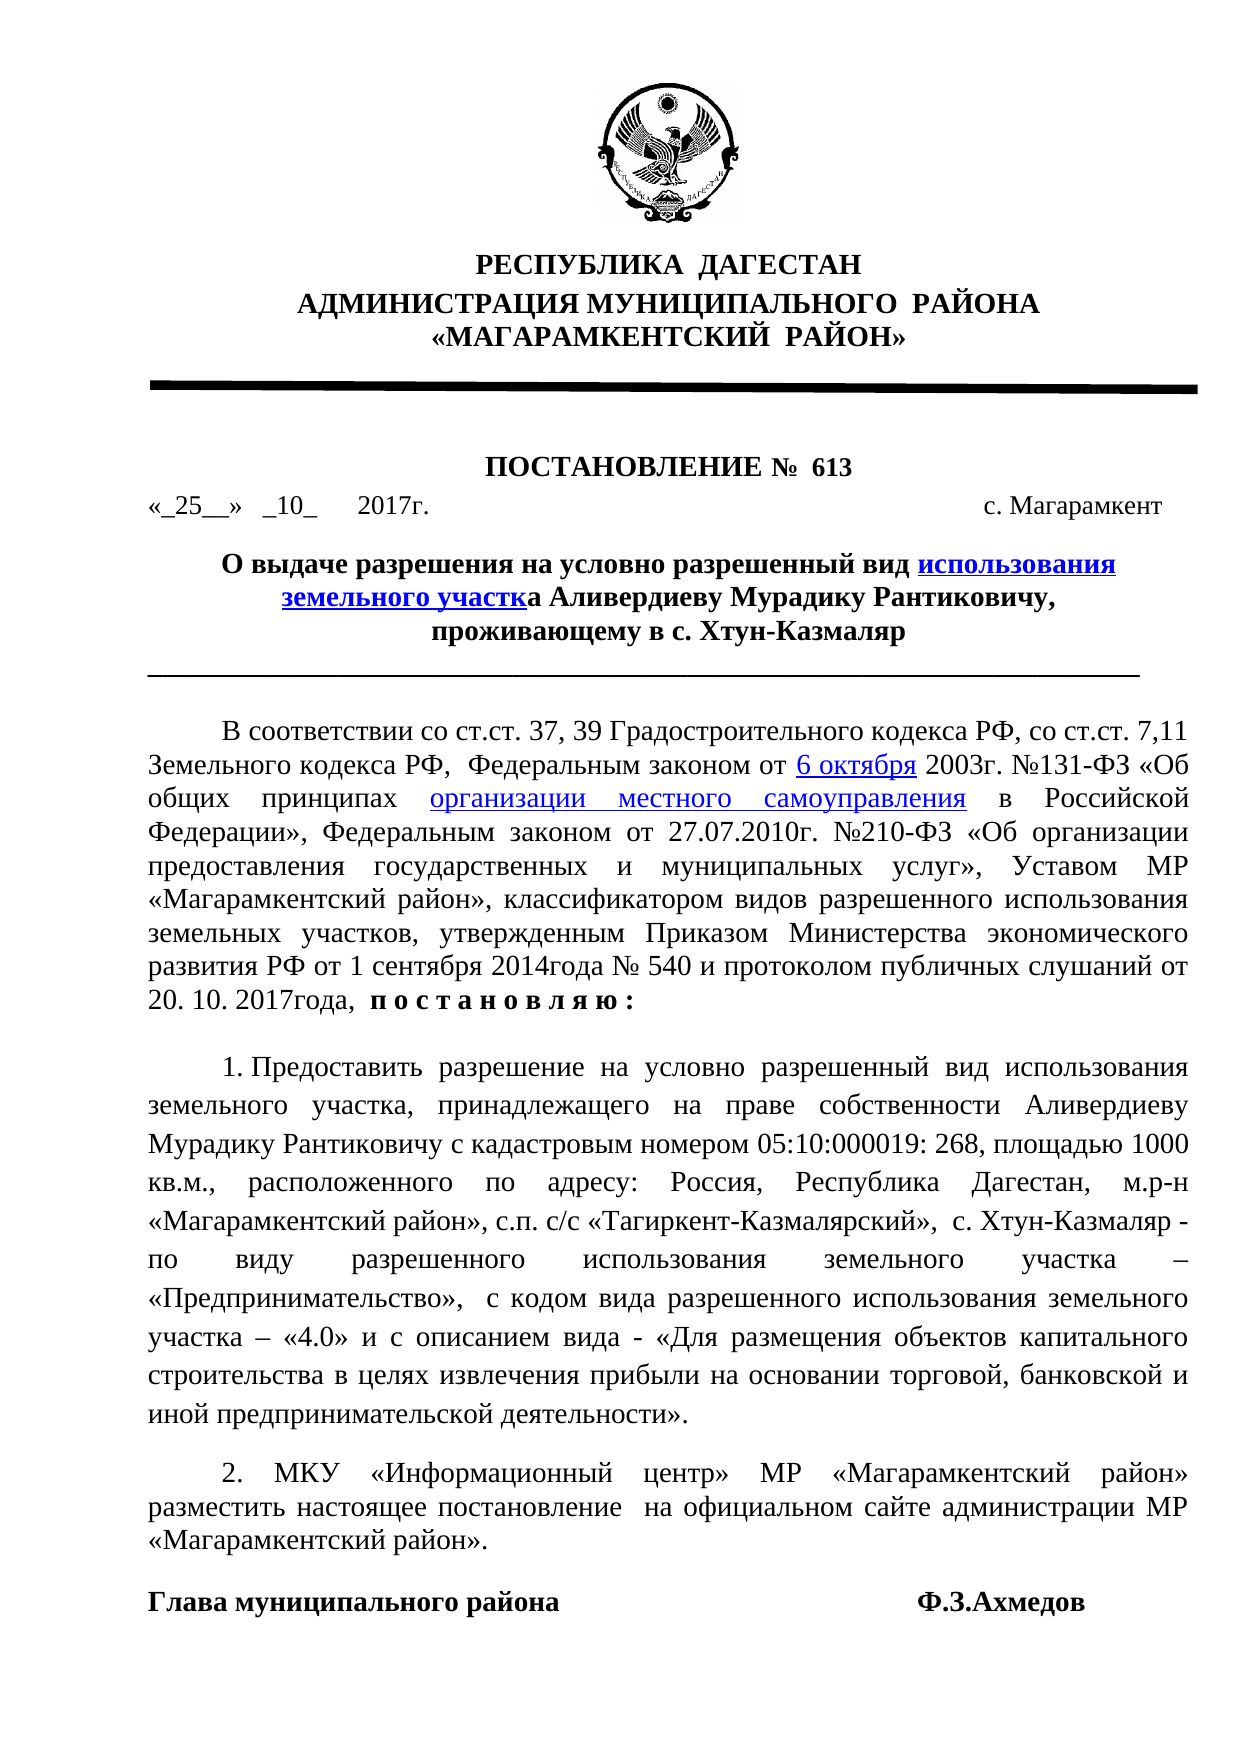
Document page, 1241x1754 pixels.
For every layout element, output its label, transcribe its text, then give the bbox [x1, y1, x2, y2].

picture [598, 83, 739, 223]
text проживающему в с. Хтун-Казмаляр [148, 613, 1189, 646]
subtitle АДМИНИСТРАЦИЯ МУНИЦИПАЛЬНОГО РАЙОНА [148, 286, 1189, 319]
text О выдаче разрешения на условно разрешенный вид использования земельного участка Аливердиеву Мурадику Рантиковичу, [148, 546, 1189, 613]
text Глава муниципального района Ф.З.Ахмедов [148, 1584, 1189, 1618]
text 2. МКУ «Информационный центр» МР «Магарамкентский район» разместить настоящее постановление на официальном сайте администрации МР «Магарамкентский район». [148, 1455, 1189, 1556]
subtitle ПОСТАНОВЛЕНИЕ № 613 [148, 449, 1189, 483]
text ____________________________________________________________________ [148, 646, 1189, 680]
subtitle «МАГАРАМКЕНТСКИЙ РАЙОН» [148, 319, 1189, 353]
text 1. Предоставить разрешение на условно разрешенный вид использования земельного участка, принадлежащего на праве собственности Аливердиеву Мурадику Рантиковичу с кадастровым номером 05:10:000019: 268, площадью 1000 кв.м., расположенного по адресу: Россия, Республика Дагестан, м.р-н «Магарамкентский район», с.п. с/с «Тагиркент-Казмалярский», с. Хтун-Казмаляр - по виду разрешенного использования земельного участка – «Предпринимательство», с кодом вида разрешенного использования земельного участка – «4.0» и с описанием вида - «Для размещения объектов капитального строительства в целях извлечения прибыли на основании торговой, банковской и иной предпринимательской деятельности». [148, 1049, 1189, 1429]
text В соответствии со ст.ст. 37, 39 Градостроительного кодекса РФ, со ст.ст. 7,11 Земельного кодекса РФ, Федеральным законом от 6 октября 2003г. №131-ФЗ «Об общих принципах организации местного самоуправления в Российской Федерации», Федеральным законом от 27.07.2010г. №210-ФЗ «Об организации предоставления государственных и муниципальных услуг», Уставом МР «Магарамкентский район», классификатором видов разрешенного использования земельных участков, утвержденным Приказом Министерства экономического развития РФ от 1 сентября 2014года № 540 и протоколом публичных слушаний от 20. 10. 2017года, п о с т а н о в л я ю : [148, 713, 1189, 1015]
text «_25__» _10_ 2017г. с. Магарамкент [148, 489, 1189, 520]
text РЕСПУБЛИКА ДАГЕСТАН [148, 247, 1189, 281]
